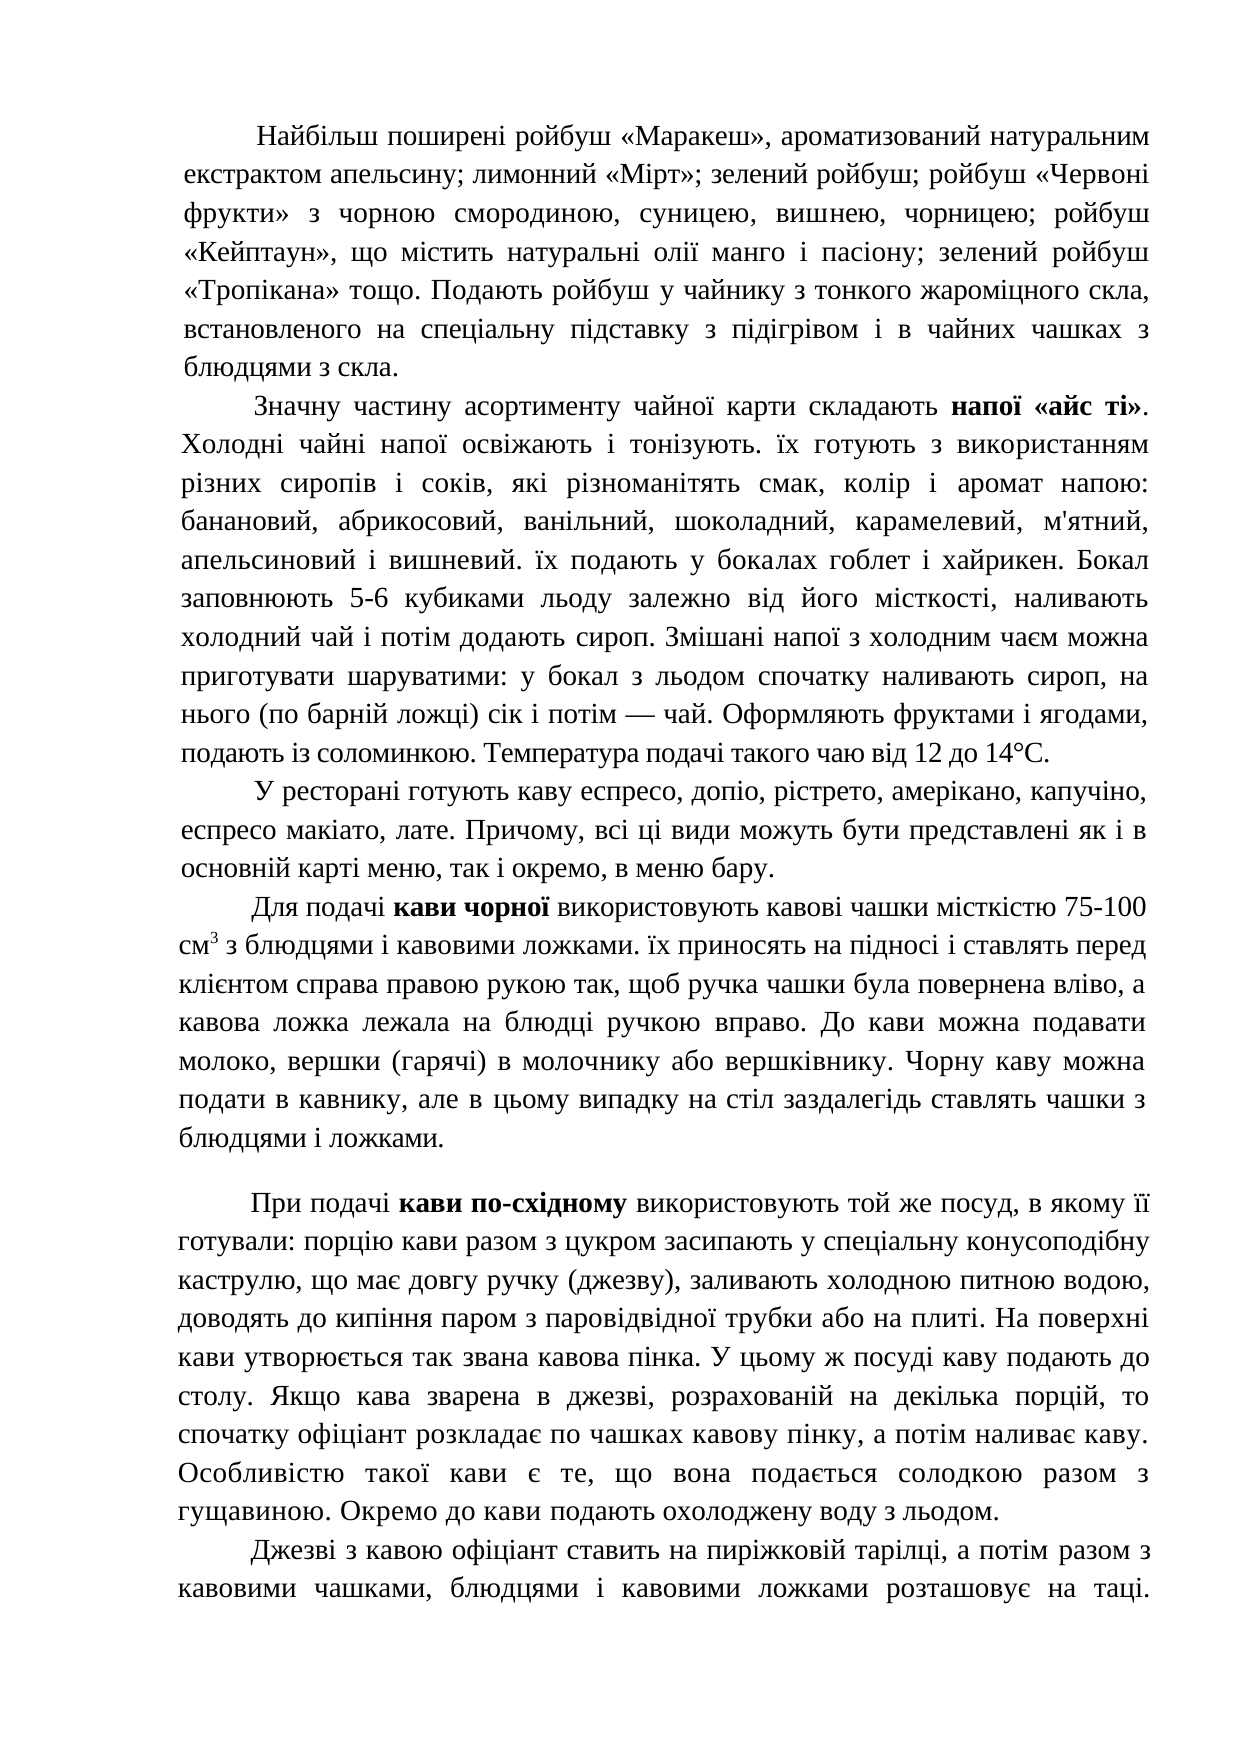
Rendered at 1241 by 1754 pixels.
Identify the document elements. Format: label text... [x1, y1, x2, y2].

text При подачі кави по-східному використовують той же посуд, в якому її готували: порцію кави разом з цукром засипають у спеціальну конусоподібну каструлю, що має довгу ручку (джезву), заливають холодною питною водою, доводять до кипіння паром з паровідвідної трубки або на плиті. На поверхні кави утворюється так звана кавова пінка. У цьому ж посуді каву подають до столу. Якщо кава зварена в джезві, розрахованій на декілька порцій, то спочатку офіціант розкладає по чашках кавову пінку, а потім наливає каву. Особливістю такої кави є те, що вона подається солодкою разом з гущавиною. Окремо до кави подають охолоджену воду з льодом. [178, 1185, 1151, 1527]
text Значну частину асортименту чайної карти складають напої «айс ті». Холодні чайні напої освіжають і тонізують. їх готують з використанням різних сиропів і соків, які різноманітять смак, колір і аромат напою: банановий, абрикосовий, ванільний, шоколадний, карамелевий, м'ятний, апельсиновий і вишневий. їх подають у бокалах гоблет і хайрикен. Бокал заповнюють 5-6 кубиками льоду залежно від його місткості, наливають холодний чай і потім додають сироп. Змішані напої з холодним чаєм можна приготувати шаруватими: у бокал з льодом спочатку наливають сироп, на нього (по барній ложці) сік і потім — чай. Оформляють фруктами і ягодами, подають із соломинкою. Температура подачі такого чаю від 12 до 14°С. [181, 388, 1149, 768]
text Найбільш поширені ройбуш «Маракеш», ароматизований натуральним екстрактом апельсину; лимонний «Мірт»; зелений ройбуш; ройбуш «Червоні фрукти» з чорною смородиною, суницею, вишнею, чорницею; ройбуш «Кейптаун», що містить натуральні олії манго і пасіону; зелений ройбуш «Тропікана» тощо. Подають ройбуш у чайнику з тонкого жароміцного скла, встановленого на спеціальну підставку з підігрівом і в чайних чашках з блюдцями з скла. [183, 118, 1150, 383]
text Для подачі кави чорної використовують кавові чашки місткістю 75-100 см3 з блюдцями і кавовими ложками. їх приносять на підносі і ставлять перед клієнтом справа правою рукою так, щоб ручка чашки була повернена вліво, а кавова ложка лежала на блюдці ручкою вправо. До кави можна подавати молоко, вершки (гарячі) в молочнику або вершківнику. Чорну каву можна подати в кавнику, але в цьому випадку на стіл заздалегідь ставлять чашки з блюдцями і ложками. [178, 889, 1146, 1154]
text У ресторані готують каву еспресо, допіо, рістрето, амерікано, капучіно, еспресо макіато, лате. Причому, всі ці види можуть бути представлені як і в основній карті меню, так і окремо, в меню бару. [181, 773, 1147, 884]
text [178, 1532, 1151, 1604]
